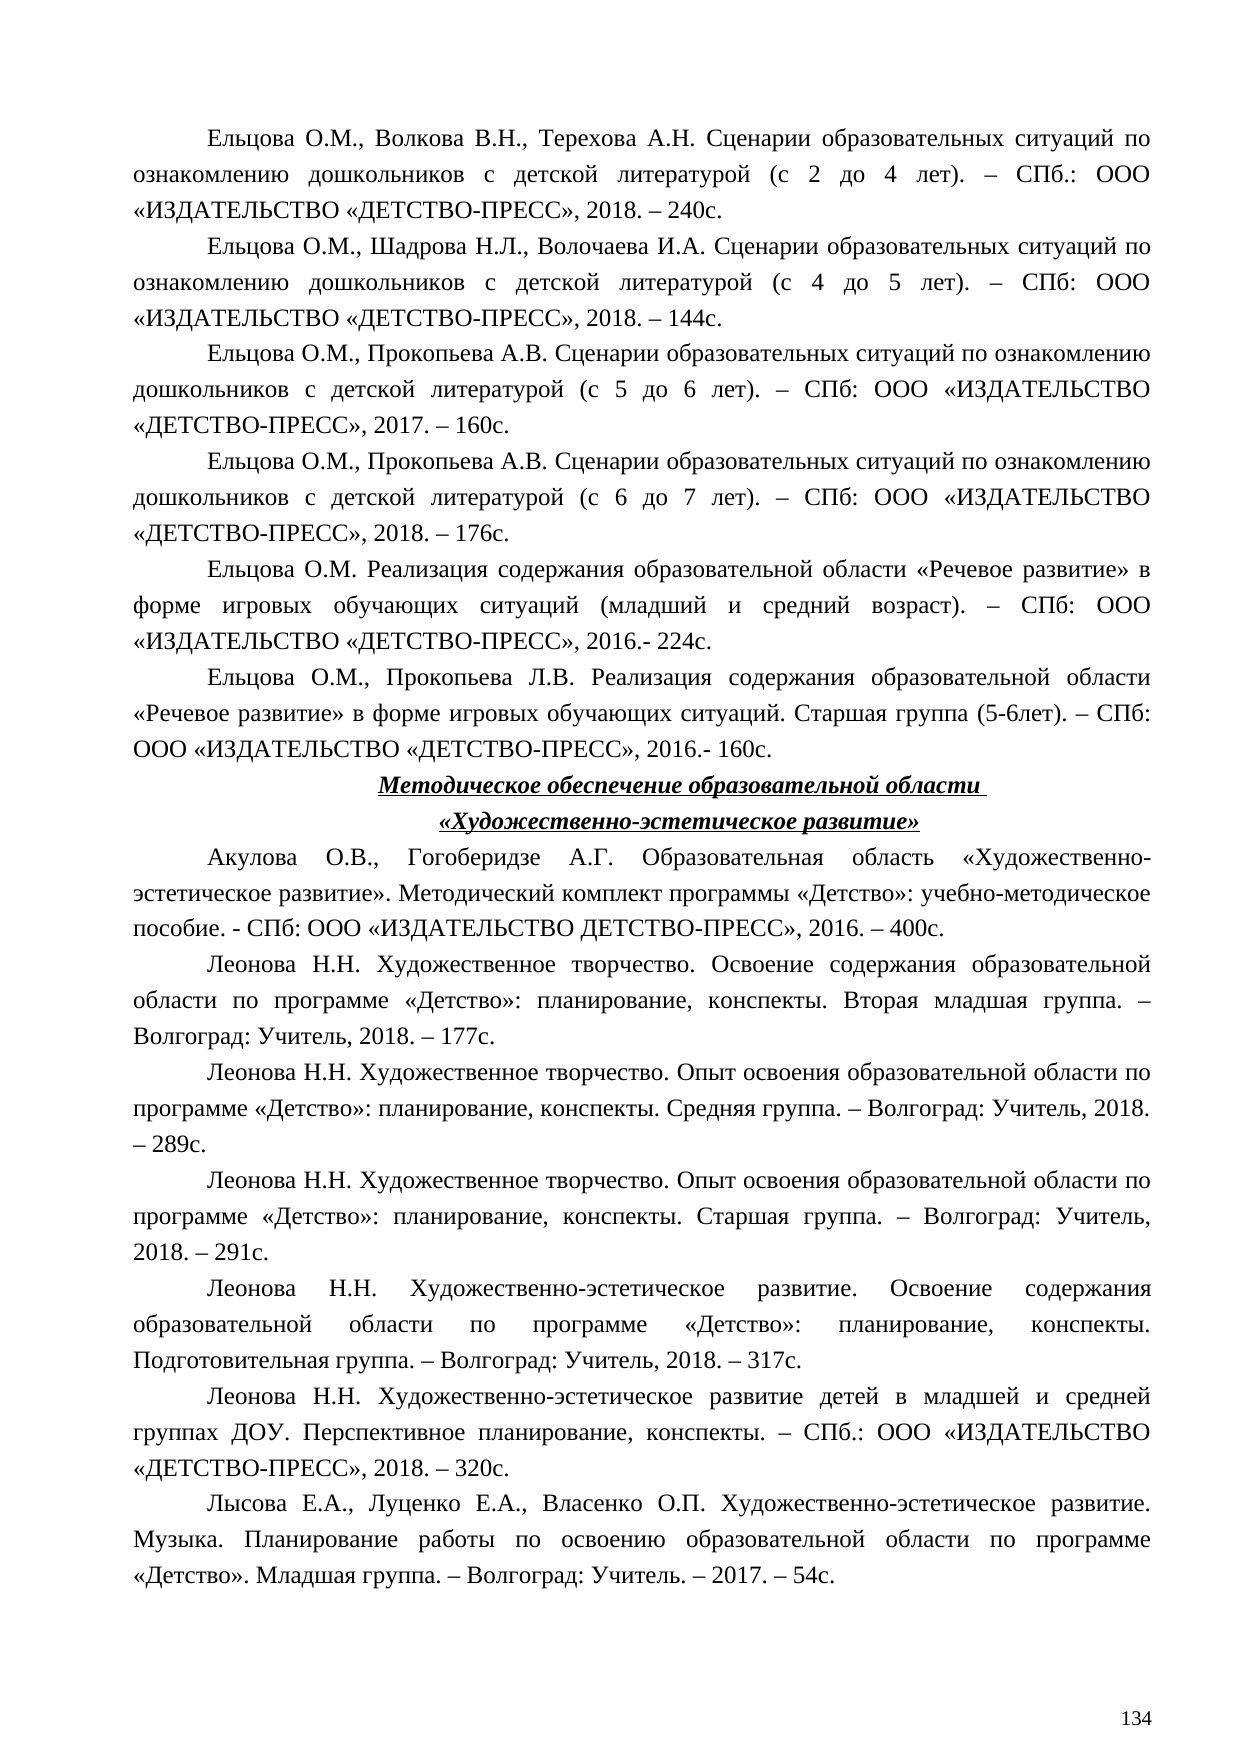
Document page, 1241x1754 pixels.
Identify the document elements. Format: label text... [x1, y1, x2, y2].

list Ельцова О.М., Шадрова Н.Л., Волочаева И.А. Сценарии образовательных ситуаций по ознакомлению дошкольников с детской литературой (с 4 до 5 лет). – СПб: ООО «ИЗДАТЕЛЬСТВО «ДЕТСТВО-ПРЕСС», 2018. – 144с. [133, 231, 1152, 331]
text Методическое обеспечение образовательной области [133, 770, 1152, 798]
list Леонова Н.Н. Художественное творчество. Опыт освоения образовательной области по программе «Детство»: планирование, конспекты. Старшая группа. – Волгоград: Учитель, 2018. – 291с. [133, 1165, 1152, 1266]
list Ельцова О.М. Реализация содержания образовательной области «Речевое развитие» в форме игровых обучающих ситуаций (младший и средний возраст). – СПб: ООО «ИЗДАТЕЛЬСТВО «ДЕТСТВО-ПРЕСС», 2016.- 224с. [133, 554, 1152, 655]
list Леонова Н.Н. Художественно-эстетическое развитие. Освоение содержания образовательной области по программе «Детство»: планирование, конспекты. Подготовительная группа. – Волгоград: Учитель, 2018. – 317с. [133, 1273, 1152, 1373]
list Ельцова О.М., Прокопьева А.В. Сценарии образовательных ситуаций по ознакомлению дошкольников с детской литературой (с 5 до 6 лет). – СПб: ООО «ИЗДАТЕЛЬСТВО «ДЕТСТВО-ПРЕСС», 2017. – 160с. [133, 338, 1152, 439]
list Лысова Е.А., Луценко Е.А., Власенко О.П. Художественно-эстетическое развитие. Музыка. Планирование работы по освоению образовательной области по программе «Детство». Младшая группа. – Волгоград: Учитель. – 2017. – 54с. [133, 1488, 1152, 1589]
list Ельцова О.М., Волкова В.Н., Терехова А.Н. Сценарии образовательных ситуаций по ознакомлению дошкольников с детской литературой (с 2 до 4 лет). – СПб.: ООО «ИЗДАТЕЛЬСТВО «ДЕТСТВО-ПРЕСС», 2018. – 240с. [133, 123, 1152, 223]
list Ельцова О.М., Прокопьева Л.В. Реализация содержания образовательной области «Речевое развитие» в форме игровых обучающих ситуаций. Старшая группа (5-6лет). – СПб: ООО «ИЗДАТЕЛЬСТВО «ДЕТСТВО-ПРЕСС», 2016.- 160с. [133, 662, 1152, 763]
list Леонова Н.Н. Художественное творчество. Освоение содержания образовательной области по программе «Детство»: планирование, конспекты. Вторая младшая группа. – Волгоград: Учитель, 2018. – 177с. [133, 949, 1152, 1050]
list Акулова О.В., Гогоберидзе А.Г. Образовательная область «Художественно-эстетическое развитие». Методический комплект программы «Детство»: учебно-методическое пособие. - СПб: ООО «ИЗДАТЕЛЬСТВО ДЕТСТВО-ПРЕСС», 2016. – 400с. [133, 842, 1152, 942]
list Леонова Н.Н. Художественное творчество. Опыт освоения образовательной области по программе «Детство»: планирование, конспекты. Средняя группа. – Волгоград: Учитель, 2018. – 289с. [133, 1057, 1152, 1158]
text «Художественно-эстетическое развитие» [133, 806, 1152, 834]
list Ельцова О.М., Прокопьева А.В. Сценарии образовательных ситуаций по ознакомлению дошкольников с детской литературой (с 6 до 7 лет). – СПб: ООО «ИЗДАТЕЛЬСТВО «ДЕТСТВО-ПРЕСС», 2018. – 176с. [133, 446, 1152, 547]
